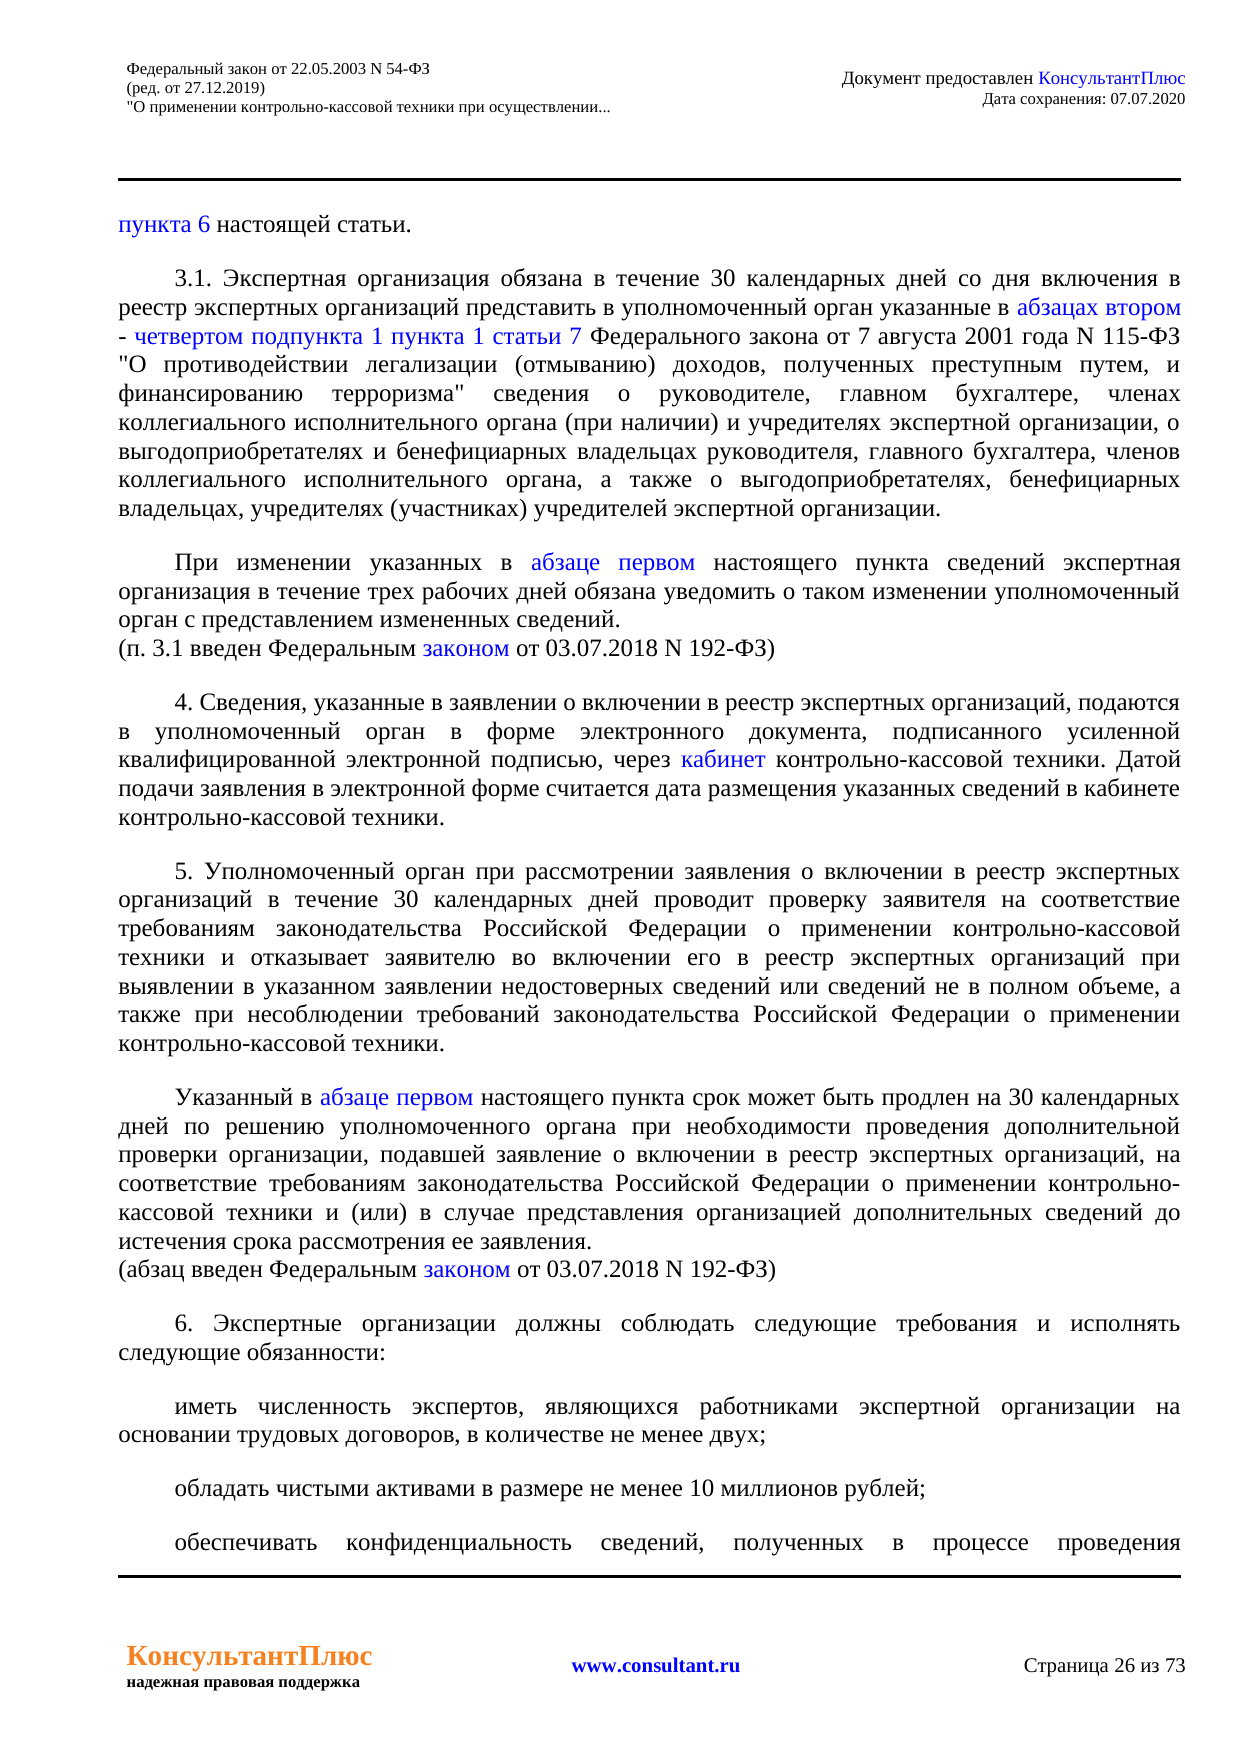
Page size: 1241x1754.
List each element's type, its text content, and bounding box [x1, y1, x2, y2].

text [118, 209, 1181, 238]
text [118, 1527, 1181, 1556]
text 4. Сведения, указанные в заявлении о включении в реестр экспертных организаций, подаются в уполномоченный орган в форме электронного документа, подписанного усиленной квалифицированной электронной подписью, через кабинет контрольно-кассовой техники. Датой подачи заявления в электронной форме считается дата размещения указанных сведений в кабинете контрольно-кассовой техники. [118, 687, 1181, 831]
text 3.1. Экспертная организация обязана в течение 30 календарных дней со дня включения в реестр экспертных организаций представить в уполномоченный орган указанные в абзацах втором - четвертом подпункта 1 пункта 1 статьи 7 Федерального закона от 7 августа 2001 года N 115-ФЗ "О противодействии легализации (отмыванию) доходов, полученных преступным путем, и финансированию терроризма" сведения о руководителе, главном бухгалтере, членах коллегиального исполнительного органа (при наличии) и учредителях экспертной организации, о выгодоприобретателях и бенефициарных владельцах руководителя, главного бухгалтера, членов коллегиального исполнительного органа, а также о выгодоприобретателях, бенефициарных владельцах, учредителях (участниках) учредителей экспертной организации. [118, 263, 1181, 522]
text (п. 3.1 введен Федеральным законом от 03.07.2018 N 192-ФЗ) [118, 633, 1181, 662]
text (абзац введен Федеральным законом от 03.07.2018 N 192-ФЗ) [118, 1254, 1181, 1283]
text При изменении указанных в абзаце первом настоящего пункта сведений экспертная организация в течение трех рабочих дней обязана уведомить о таком изменении уполномоченный орган с представлением измененных сведений. [118, 547, 1181, 633]
text 6. Экспертные организации должны соблюдать следующие требования и исполнять следующие обязанности: [118, 1308, 1181, 1366]
text Указанный в абзаце первом настоящего пункта срок может быть продлен на 30 календарных дней по решению уполномоченного органа при необходимости проведения дополнительной проверки организации, подавшей заявление о включении в реестр экспертных организаций, на соответствие требованиям законодательства Российской Федерации о применении контрольно-кассовой техники и (или) в случае представления организацией дополнительных сведений до истечения срока рассмотрения ее заявления. [118, 1082, 1181, 1254]
text обладать чистыми активами в размере не менее 10 миллионов рублей; [118, 1473, 1181, 1502]
text иметь численность экспертов, являющихся работниками экспертной организации на основании трудовых договоров, в количестве не менее двух; [118, 1391, 1181, 1448]
text 5. Уполномоченный орган при рассмотрении заявления о включении в реестр экспертных организаций в течение 30 календарных дней проводит проверку заявителя на соответствие требованиям законодательства Российской Федерации о применении контрольно-кассовой техники и отказывает заявителю во включении его в реестр экспертных организаций при выявлении в указанном заявлении недостоверных сведений или сведений не в полном объеме, а также при несоблюдении требований законодательства Российской Федерации о применении контрольно-кассовой техники. [118, 856, 1181, 1057]
